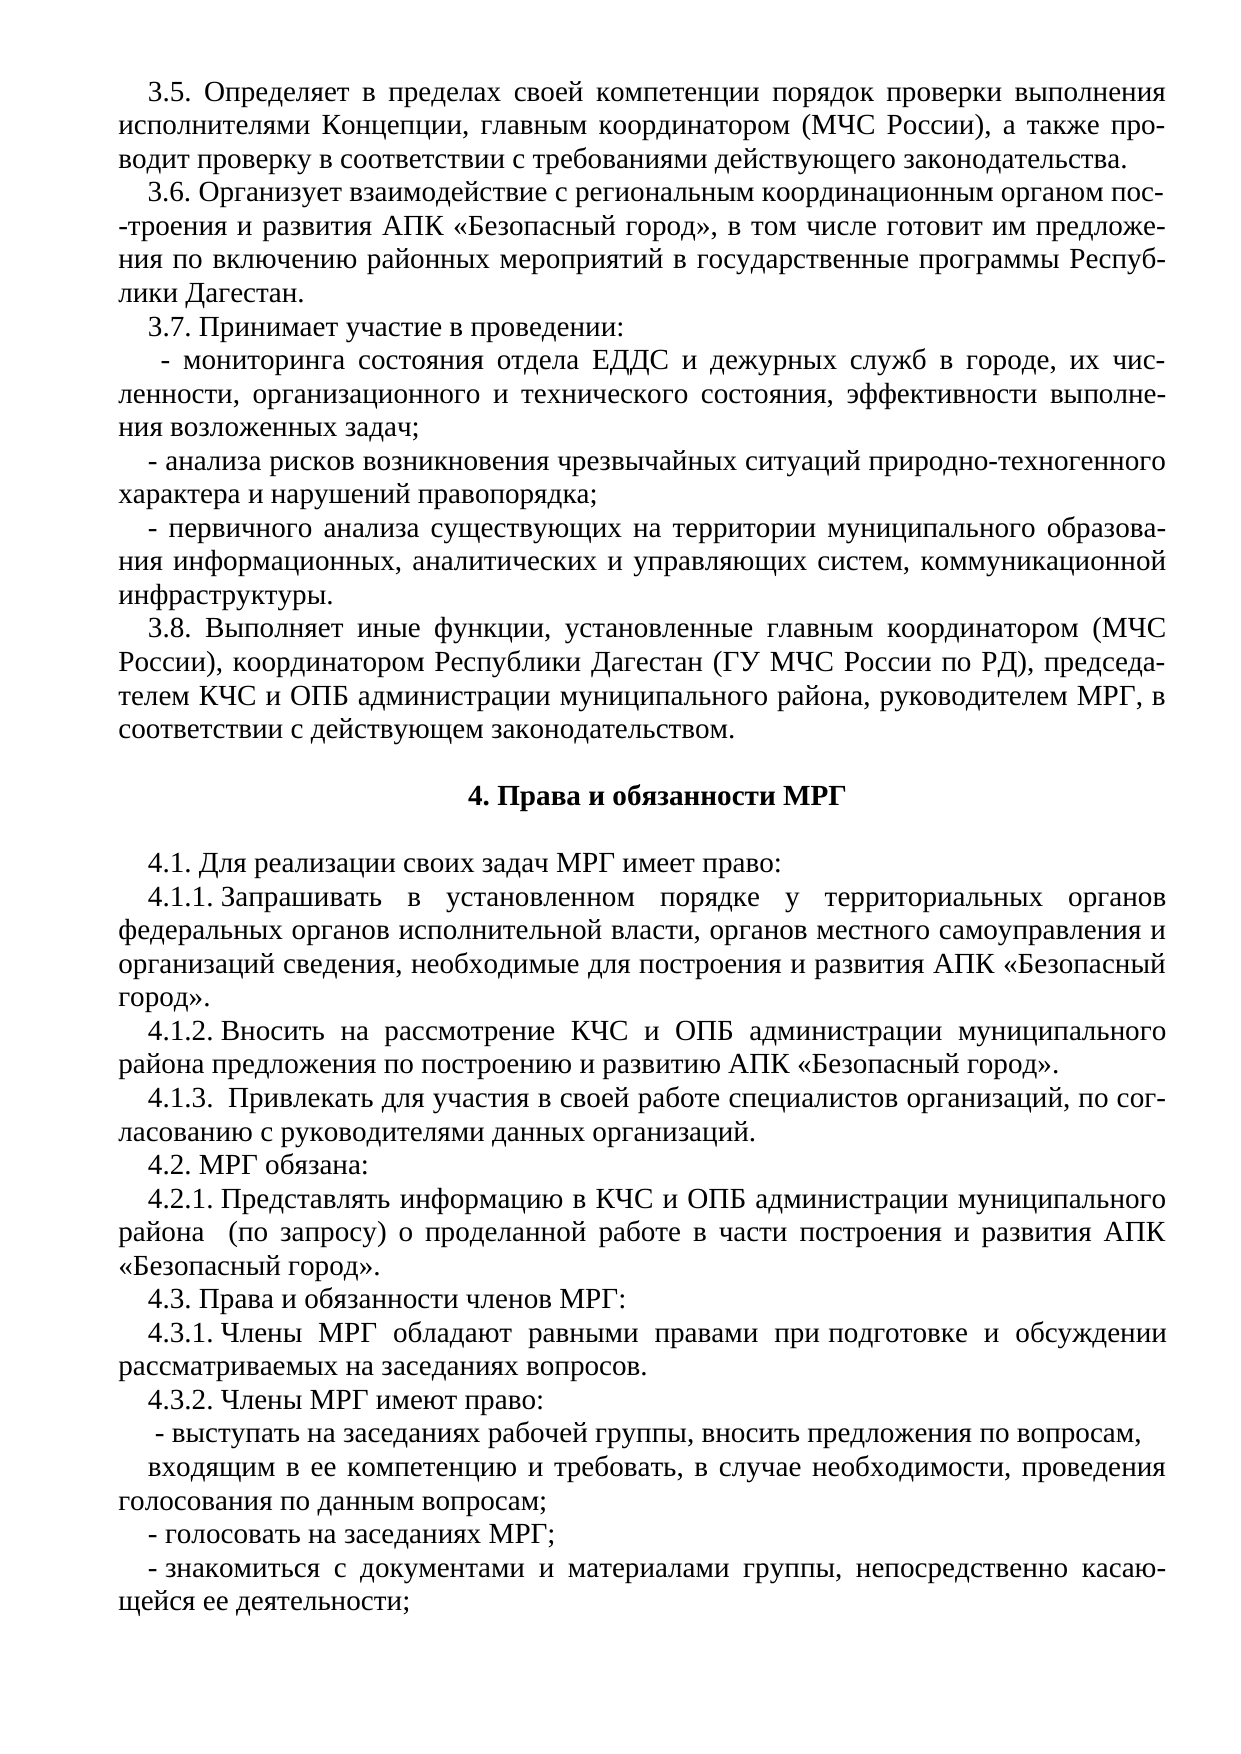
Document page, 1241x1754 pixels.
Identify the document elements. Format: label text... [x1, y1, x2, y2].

text 4.1.3. Привлекать для участия в своей работе специалистов организаций, по сог-ласованию с руководителями данных организаций. [118, 1080, 1167, 1147]
text 3.6. Организует взаимодействие с региональным координационным органом пос- [118, 174, 1167, 208]
text 3.7. Принимает участие в проведении: [118, 309, 1167, 342]
text 4.1.1. Запрашивать в установленном порядке у территориальных органов федеральных органов исполнительной власти, органов местного самоуправления и организаций сведения, необходимые для построения и развития АПК «Безопасный город». [118, 879, 1167, 1013]
text -троения и развития АПК «Безопасный город», в том числе готовит им предложе-ния по включению районных мероприятий в государственные программы Респуб-лики Дагестан. [118, 208, 1167, 309]
text 4.3.1. Члены МРГ обладают равными правами при подготовке и обсуждении рассматриваемых на заседаниях вопросов. [118, 1315, 1167, 1382]
text - знакомиться с документами и материалами группы, непосредственно касаю-щейся ее деятельности; [118, 1550, 1167, 1617]
text входящим в ее компетенцию и требовать, в случае необходимости, проведения голосования по данным вопросам; [118, 1449, 1167, 1516]
text 4.2.1. Представлять информацию в КЧС и ОПБ администрации муниципального района (по запросу) о проделанной работе в части построения и развития АПК «Безопасный город». [118, 1181, 1167, 1281]
text 4.1.2. Вносить на рассмотрение КЧС и ОПБ администрации муниципального района предложения по построению и развитию АПК «Безопасный город». [118, 1013, 1167, 1080]
text 4.2. МРГ обязана: [118, 1147, 1167, 1181]
text 4.3.2. Члены МРГ имеют право: [118, 1382, 1167, 1416]
text - первичного анализа существующих на территории муниципального образова-ния информационных, аналитических и управляющих систем, коммуникационной инфраструктуры. [118, 510, 1167, 611]
text 4.1. Для реализации своих задач МРГ имеет право: [118, 845, 1167, 879]
text - мониторинга состояния отдела ЕДДС и дежурных служб в городе, их чис-ленности, организационного и технического состояния, эффективности выполне-ния возложенных задач; [118, 342, 1167, 443]
text 3.5. Определяет в пределах своей компетенции порядок проверки выполнения исполнителями Концепции, главным координатором (МЧС России), а также про-водит проверку в соответствии с требованиями действующего законодательства. [118, 74, 1167, 174]
text - голосовать на заседаниях МРГ; [118, 1516, 1167, 1550]
text 4. Права и обязанности МРГ [118, 778, 1167, 812]
text 4.3. Права и обязанности членов МРГ: [118, 1281, 1167, 1315]
text - анализа рисков возникновения чрезвычайных ситуаций природно-техногенного характера и нарушений правопорядка; [118, 443, 1167, 510]
text - выступать на заседаниях рабочей группы, вносить предложения по вопросам, [118, 1416, 1167, 1449]
text 3.8. Выполняет иные функции, установленные главным координатором (МЧС России), координатором Республики Дагестан (ГУ МЧС России по РД), председа-телем КЧС и ОПБ администрации муниципального района, руководителем МРГ, в соответствии с действующем законодательством. [118, 611, 1167, 745]
